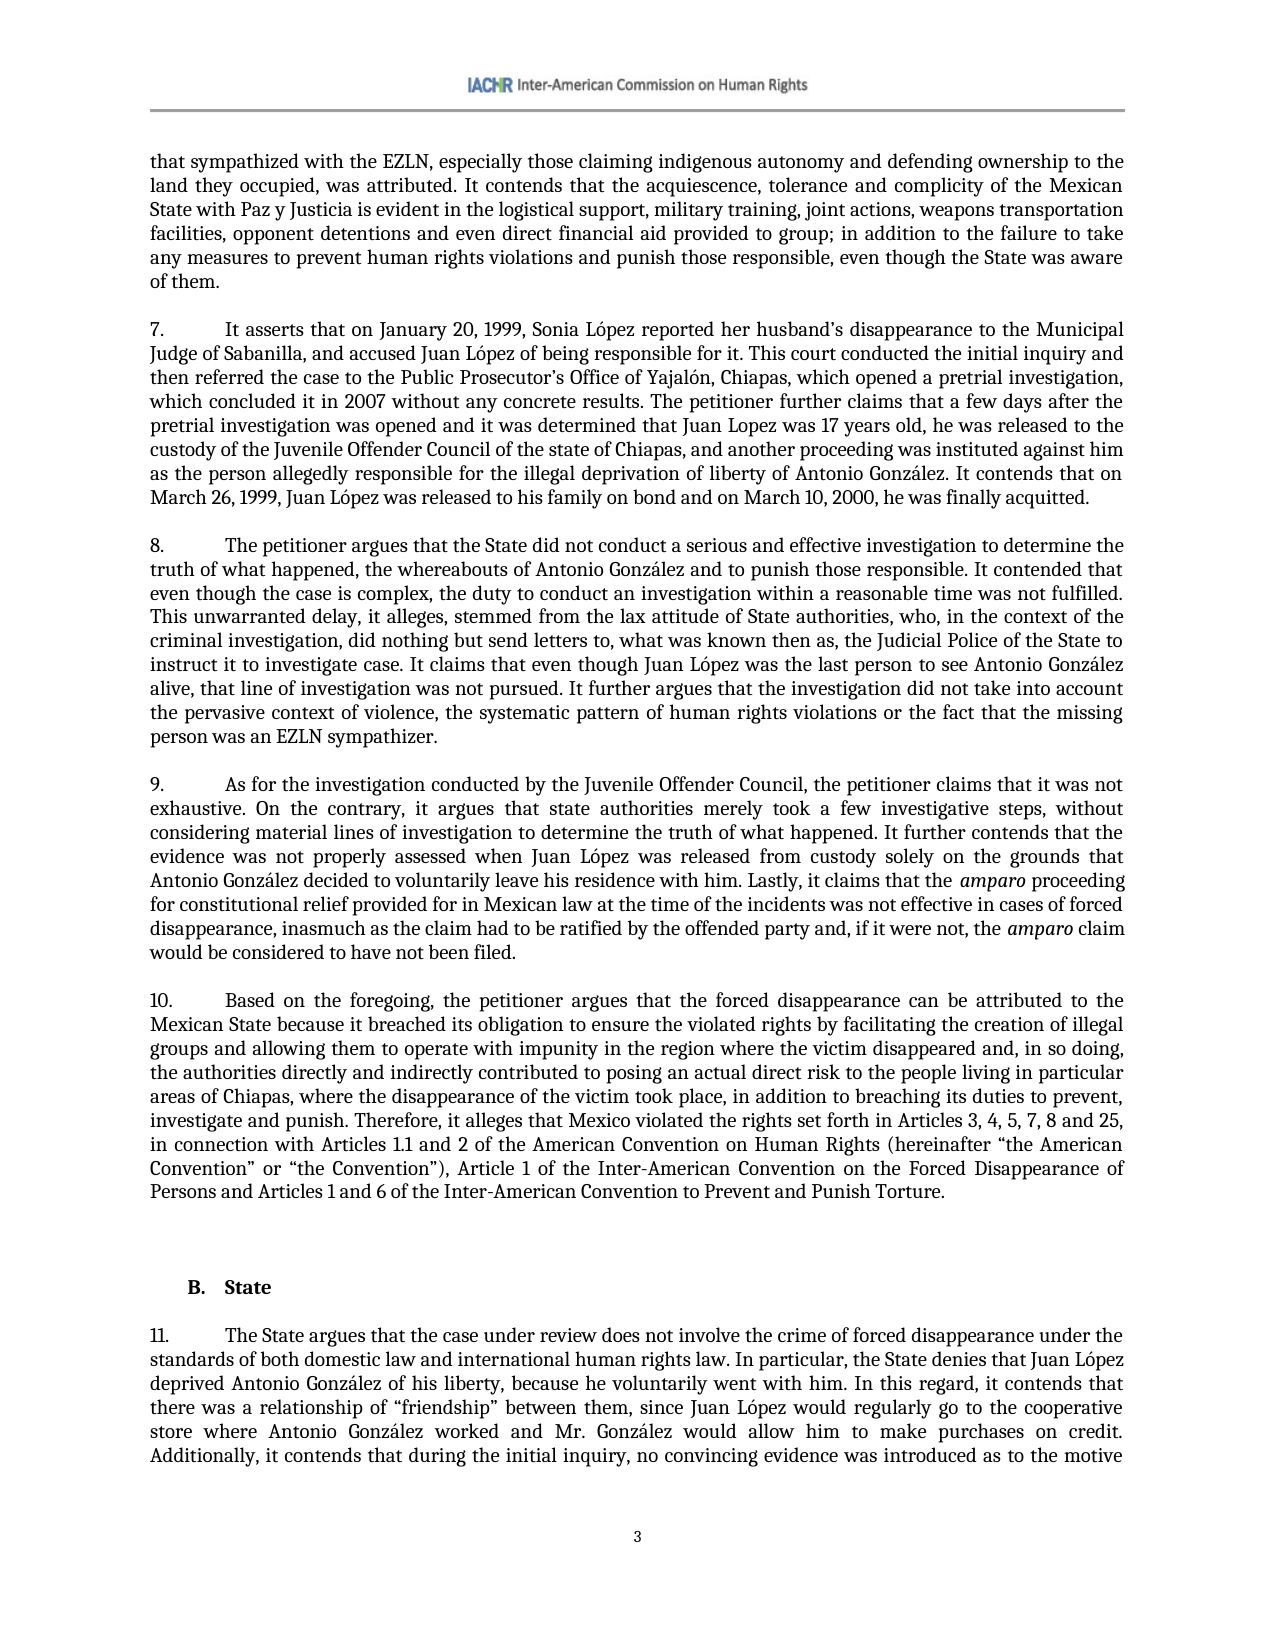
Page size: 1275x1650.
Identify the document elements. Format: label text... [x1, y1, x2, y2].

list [150, 1324, 1125, 1468]
list The petitioner argues that the State did not conduct a serious and effective investigation to determine the truth of what happened, the whereabouts of Antonio González and to punish those responsible. It contended that even though the case is complex, the duty to conduct an investigation within a reasonable time was not fulfilled. This unwarranted delay, it alleges, stemmed from the lax attitude of State authorities, who, in the context of the criminal investigation, did nothing but send letters to, what was known then as, the Judicial Police of the State to instruct it to investigate case. It claims that even though Juan López was the last person to see Antonio González alive, that line of investigation was not pursued. It further argues that the investigation did not take into account the pervasive context of violence, the systematic pattern of human rights violations or the fact that the missing person was an EZLN sympathizer. [150, 533, 1125, 749]
list As for the investigation conducted by the Juvenile Offender Council, the petitioner claims that it was not exhaustive. On the contrary, it argues that state authorities merely took a few investigative steps, without considering material lines of investigation to determine the truth of what happened. It further contends that the evidence was not properly assessed when Juan López was released from custody solely on the grounds that Antonio González decided to voluntarily leave his residence with him. Lastly, it claims that the amparo proceeding for constitutional relief provided for in Mexican law at the time of the incidents was not effective in cases of forced disappearance, inasmuch as the claim had to be ratified by the offended party and, if it were not, the amparo claim would be considered to have not been filed. [150, 773, 1125, 964]
list Based on the foregoing, the petitioner argues that the forced disappearance can be attributed to the Mexican State because it breached its obligation to ensure the violated rights by facilitating the creation of illegal groups and allowing them to operate with impunity in the region where the victim disappeared and, in so doing, the authorities directly and indirectly contributed to posing an actual direct risk to the people living in particular areas of Chiapas, where the disappearance of the victim took place, in addition to breaching its duties to prevent, investigate and punish. Therefore, it alleges that Mexico violated the rights set forth in Articles 3, 4, 5, 7, 8 and 25, in connection with Articles 1.1 and 2 of the American Convention on Human Rights (hereinafter “the American Convention” or “the Convention”), Article 1 of the Inter-American Convention on the Forced Disappearance of Persons and Articles 1 and 6 of the Inter-American Convention to Prevent and Punish Torture. [150, 988, 1125, 1204]
subtitle State [187, 1276, 1125, 1300]
list It asserts that on January 20, 1999, Sonia López reported her husband’s disappearance to the Municipal Judge of Sabanilla, and accused Juan López of being responsible for it. This court conducted the initial inquiry and then referred the case to the Public Prosecutor’s Office of Yajalón, Chiapas, which opened a pretrial investigation, which concluded it in 2007 without any concrete results. The petitioner further claims that a few days after the pretrial investigation was opened and it was determined that Juan Lopez was 17 years old, he was released to the custody of the Juvenile Offender Council of the state of Chiapas, and another proceeding was instituted against him as the person allegedly responsible for the illegal deprivation of liberty of Antonio González. It contends that on March 26, 1999, Juan López was released to his family on bond and on March 10, 2000, he was finally acquitted. [150, 318, 1125, 509]
picture [456, 75, 819, 95]
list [150, 150, 1125, 294]
